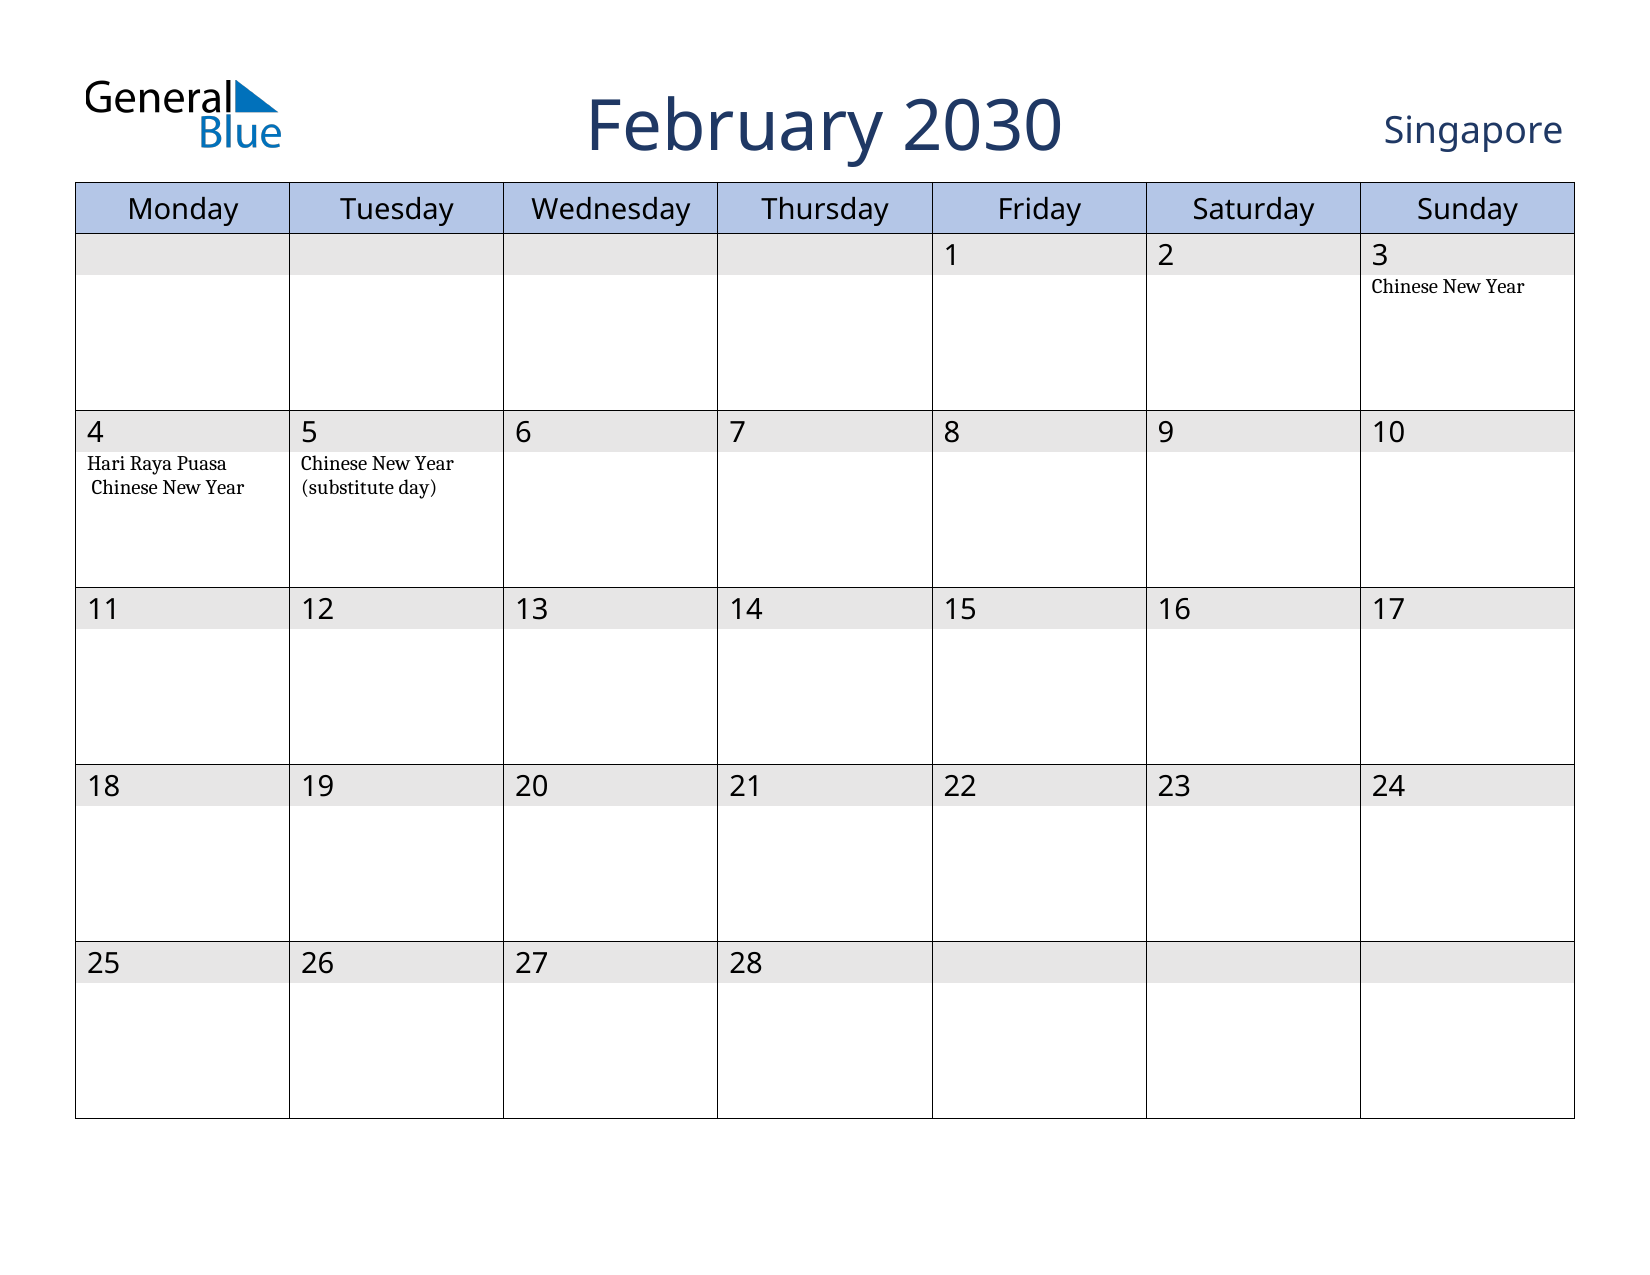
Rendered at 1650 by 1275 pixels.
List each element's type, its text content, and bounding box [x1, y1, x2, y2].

table_cell 8 [933, 411, 1146, 452]
table_cell 9 [1147, 411, 1360, 452]
table_cell 28 [718, 942, 932, 983]
table_cell [718, 275, 932, 410]
table_cell 27 [504, 942, 717, 983]
table_cell [1361, 942, 1574, 983]
table_cell 18 [76, 765, 289, 806]
table_cell [76, 234, 289, 275]
table_cell [933, 452, 1146, 587]
table_cell 23 [1147, 765, 1360, 806]
table_cell 5 [290, 411, 503, 452]
table_cell [290, 806, 503, 941]
table_cell [1147, 275, 1360, 410]
table_cell 7 [718, 411, 932, 452]
table_cell 13 [504, 588, 717, 629]
table_cell [718, 983, 932, 1118]
table_cell [718, 629, 932, 764]
table_cell [1147, 983, 1360, 1118]
table_cell [1361, 629, 1574, 764]
table_cell Wednesday [504, 183, 717, 233]
table_cell 1 [933, 234, 1146, 275]
table_cell [718, 234, 932, 275]
table_cell [290, 629, 503, 764]
table_header [76, 75, 503, 182]
table_cell Hari Raya Puasa Chinese New Year [76, 452, 289, 587]
table_cell [1147, 806, 1360, 941]
table_header Singapore [1146, 75, 1574, 182]
table_cell [718, 806, 932, 941]
table_cell [1361, 806, 1574, 941]
table_cell [504, 983, 717, 1118]
table_cell [933, 942, 1146, 983]
table_cell [933, 629, 1146, 764]
table_cell Chinese New Year (substitute day) [290, 452, 503, 587]
table_cell Thursday [718, 183, 932, 233]
table_cell [290, 275, 503, 410]
table_cell 25 [76, 942, 289, 983]
table_cell [1361, 452, 1574, 587]
table_cell [718, 452, 932, 587]
table_cell [76, 983, 289, 1118]
table_cell 3 [1361, 234, 1574, 275]
table_cell 12 [290, 588, 503, 629]
table_cell Tuesday [290, 183, 503, 233]
table_cell [290, 983, 503, 1118]
table_cell [504, 629, 717, 764]
table_cell [933, 806, 1146, 941]
table_cell [504, 452, 717, 587]
table_cell [504, 275, 717, 410]
table_cell Sunday [1361, 183, 1574, 233]
table_cell [1147, 942, 1360, 983]
table_cell [1147, 452, 1360, 587]
table_cell [933, 275, 1146, 410]
table_header February 2030 [504, 75, 1146, 182]
table_cell [504, 806, 717, 941]
table_cell 16 [1147, 588, 1360, 629]
table_cell 19 [290, 765, 503, 806]
table_cell 17 [1361, 588, 1574, 629]
table_cell [76, 629, 289, 764]
table_cell Chinese New Year [1361, 275, 1574, 410]
table_cell [504, 234, 717, 275]
table_cell 14 [718, 588, 932, 629]
table_cell [933, 983, 1146, 1118]
table_cell [290, 234, 503, 275]
table_cell Saturday [1147, 183, 1360, 233]
table_cell 22 [933, 765, 1146, 806]
picture [86, 80, 281, 148]
table_cell 6 [504, 411, 717, 452]
table_cell 15 [933, 588, 1146, 629]
table_cell 2 [1147, 234, 1360, 275]
table_cell Friday [933, 183, 1146, 233]
table_cell 11 [76, 588, 289, 629]
table_cell 10 [1361, 411, 1574, 452]
table_cell 4 [76, 411, 289, 452]
table_cell 20 [504, 765, 717, 806]
table_cell 21 [718, 765, 932, 806]
table_cell [76, 806, 289, 941]
table_cell 24 [1361, 765, 1574, 806]
table_cell [1147, 629, 1360, 764]
table_cell 26 [290, 942, 503, 983]
table_cell [1361, 983, 1574, 1118]
table_cell Monday [76, 183, 289, 233]
table_cell [76, 275, 289, 410]
